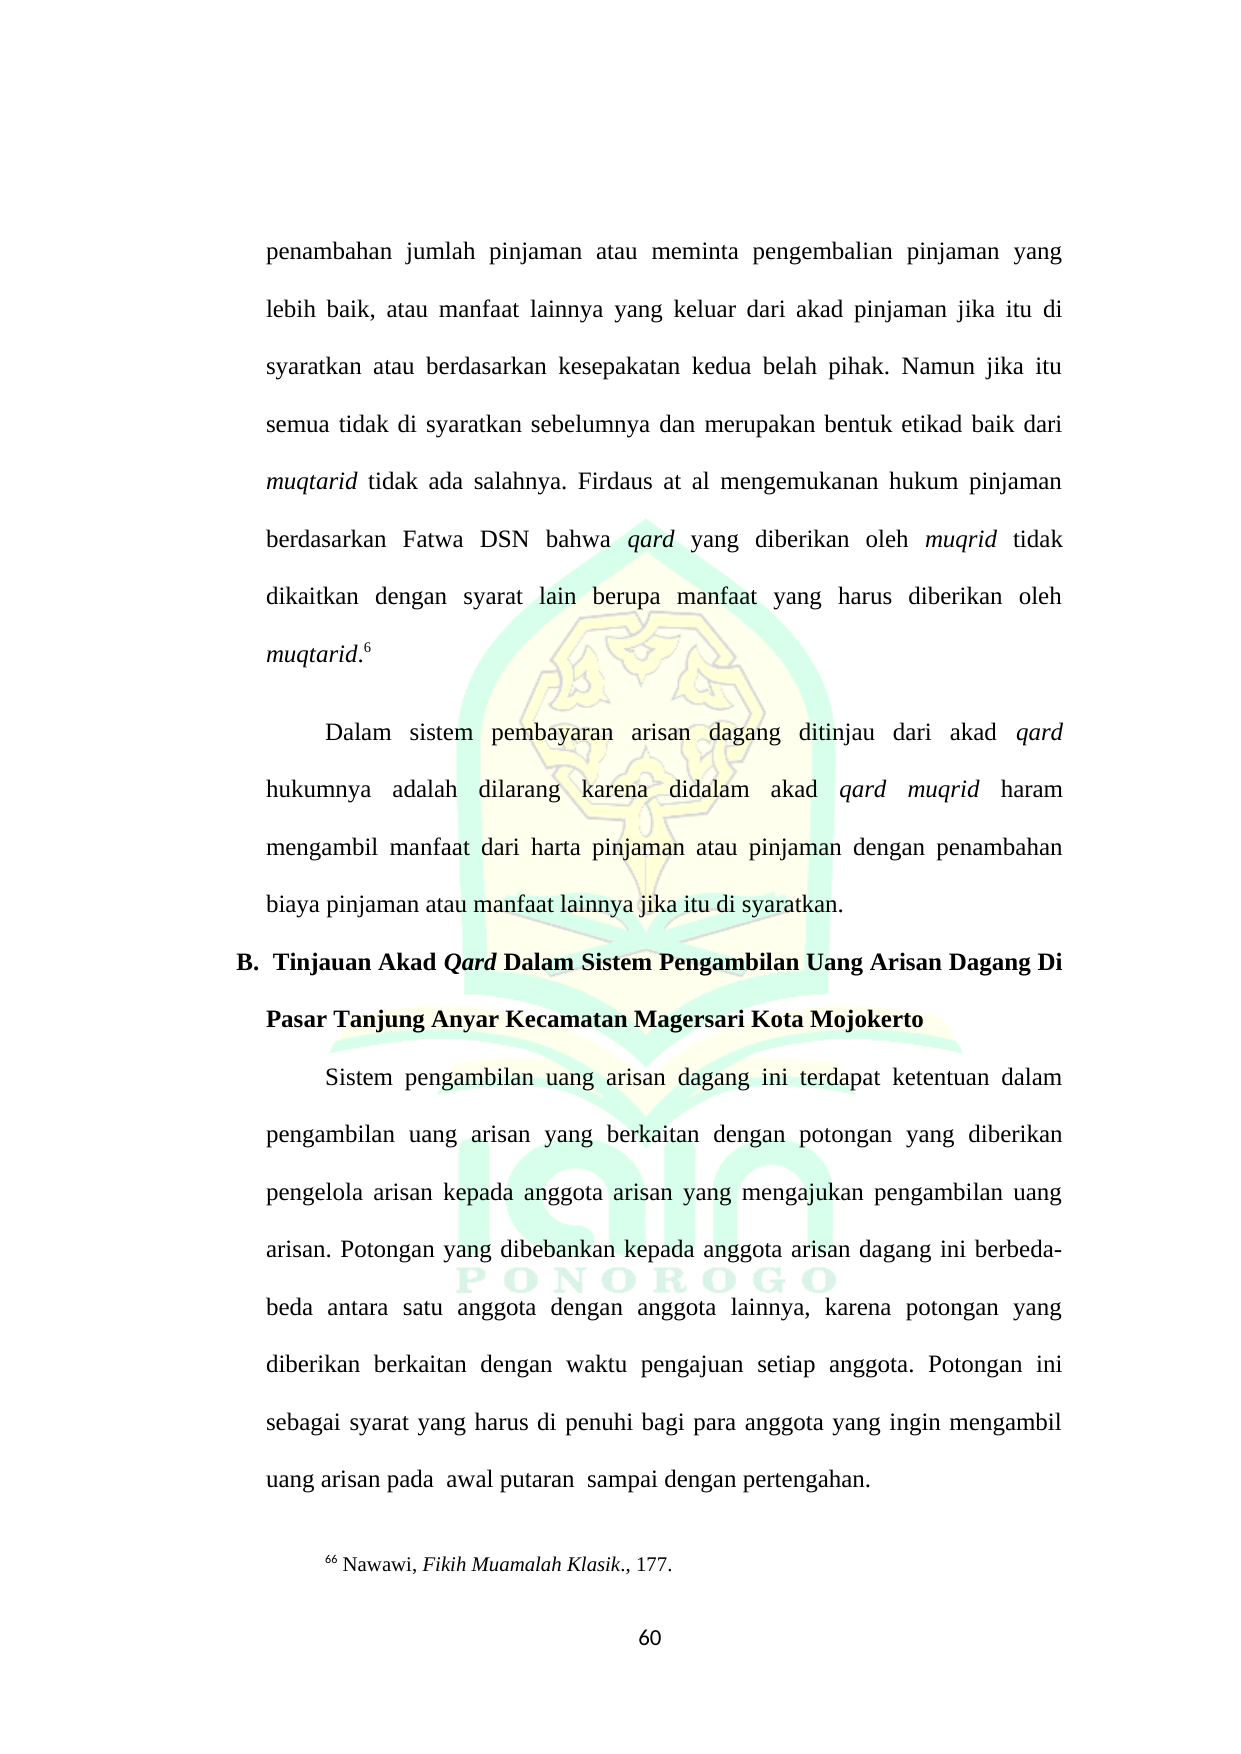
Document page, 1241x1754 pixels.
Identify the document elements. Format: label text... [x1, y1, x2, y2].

list Sistem pengambilan uang arisan dagang ini terdapat ketentuan dalam pengambilan uang arisan yang berkaitan dengan potongan yang diberikan pengelola arisan kepada anggota arisan yang mengajukan pengambilan uang arisan. Potongan yang dibebankan kepada anggota arisan dagang ini berbeda-beda antara satu anggota dengan anggota lainnya, karena potongan yang diberikan berkaitan dengan waktu pengajuan setiap anggota. Potongan ini sebagai syarat yang harus di penuhi bagi para anggota yang ingin mengambil uang arisan pada awal putaran sampai dengan pertengahan. [266, 1062, 1063, 1493]
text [266, 236, 1063, 667]
list Tinjauan Akad Qard Dalam Sistem Pengambilan Uang Arisan Dagang Di Pasar Tanjung Anyar Kecamatan Magersari Kota Mojokerto [236, 947, 1063, 1033]
list Dalam sistem pembayaran arisan dagang ditinjau dari akad qard hukumnya adalah dilarang karena didalam akad qard muqrid haram mengambil manfaat dari harta pinjaman atau pinjaman dengan penambahan biaya pinjaman atau manfaat lainnya jika itu di syaratkan. [266, 717, 1063, 918]
